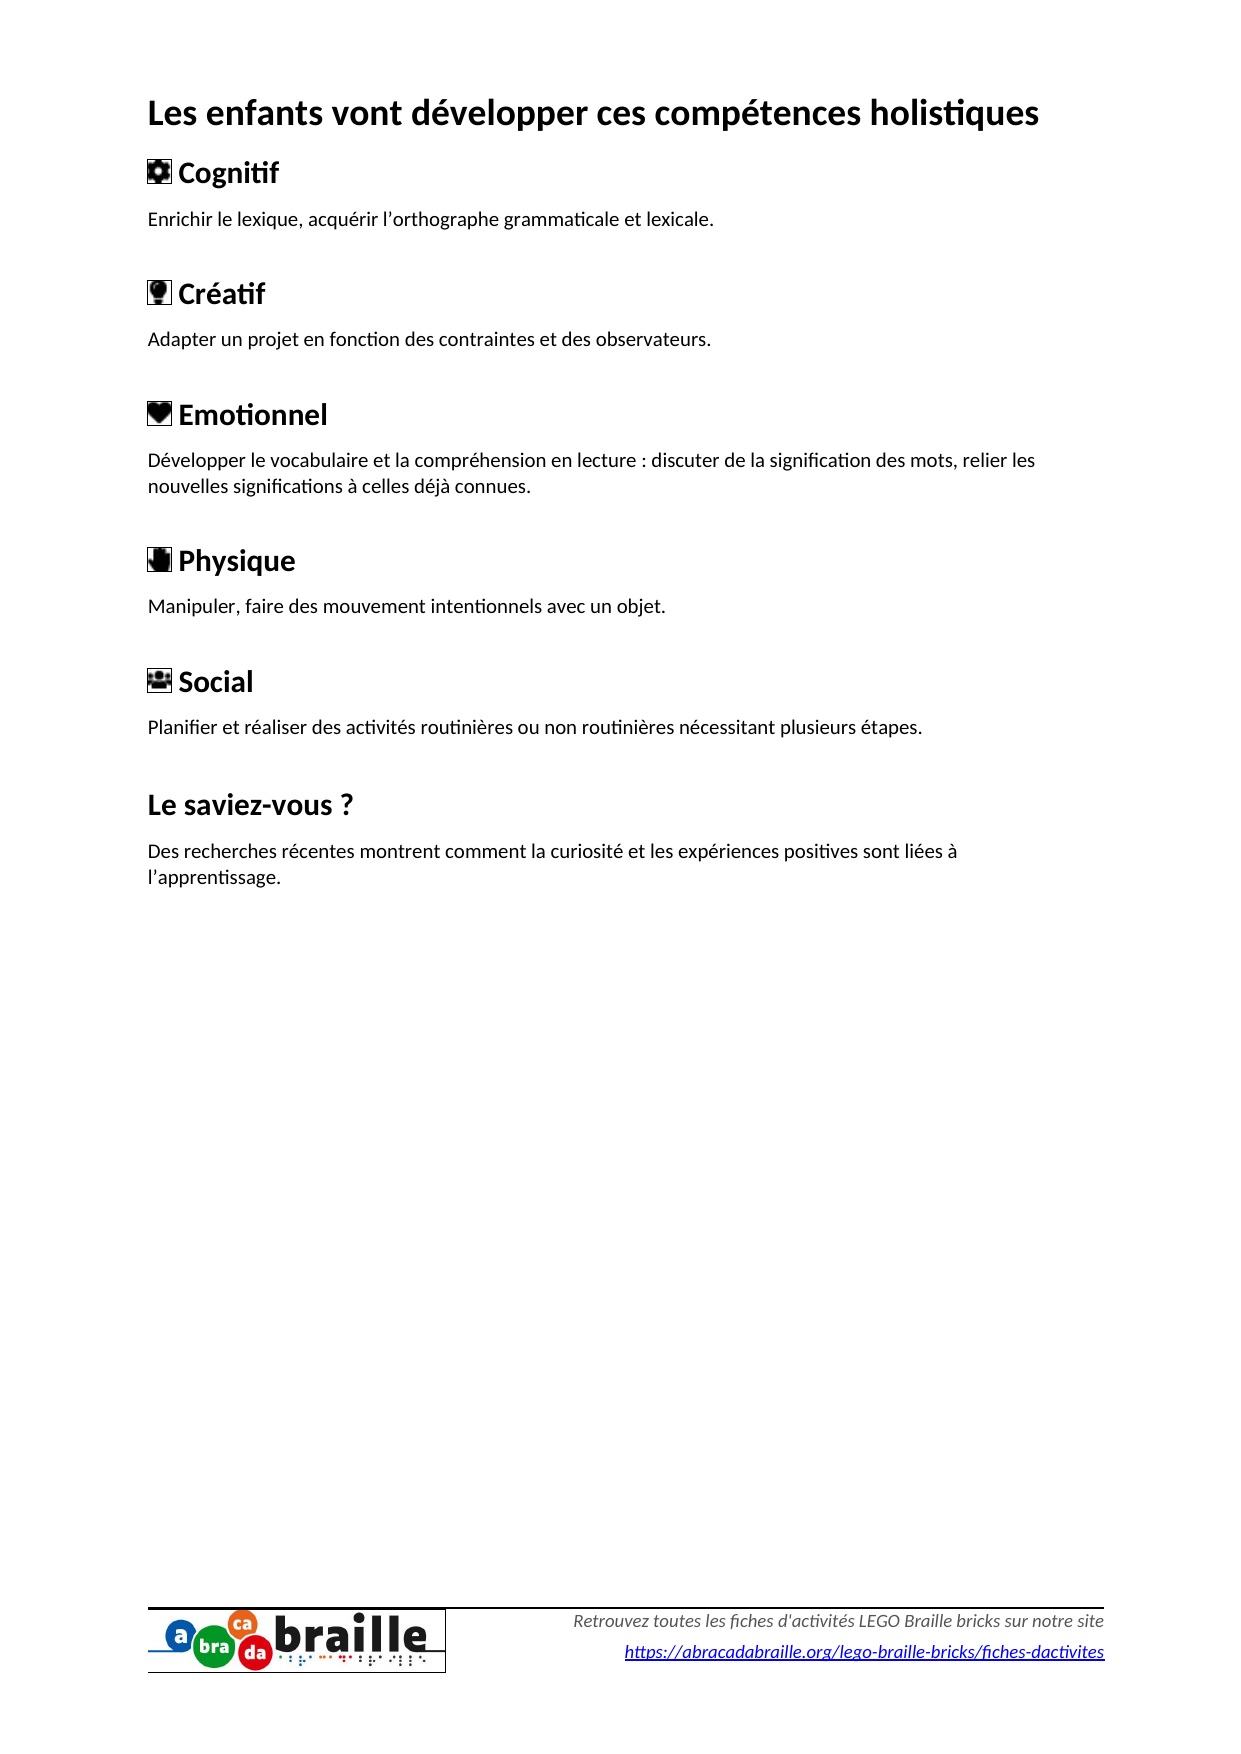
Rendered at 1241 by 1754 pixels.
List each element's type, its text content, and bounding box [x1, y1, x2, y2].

subtitle Social [148, 662, 1093, 700]
subtitle Cognitif [148, 153, 1093, 191]
picture [148, 1610, 445, 1672]
picture [148, 281, 171, 304]
text Manipuler, faire des mouvement intentionnels avec un objet. [148, 594, 1093, 619]
subtitle Physique [148, 541, 1093, 579]
text Des recherches récentes montrent comment la curiosité et les expériences positives sont liées à l’apprentissage. [148, 838, 1093, 889]
text Planifier et réaliser des activités routinières ou non routinières nécessitant plusieurs étapes. [148, 714, 1093, 740]
text Développer le vocabulaire et la compréhension en lecture : discuter de la signification des mots, relier les nouvelles significations à celles déjà connues. [148, 447, 1093, 498]
text Adapter un projet en fonction des contraintes et des observateurs. [148, 327, 1093, 352]
subtitle Créatif [148, 274, 1093, 312]
picture [148, 402, 171, 425]
subtitle Les enfants vont développer ces compétences holistiques [148, 88, 1093, 134]
subtitle Le saviez-vous ? [148, 785, 1093, 823]
picture [148, 548, 171, 571]
subtitle Emotionnel [148, 395, 1093, 433]
picture [148, 160, 171, 183]
text Enrichir le lexique, acquérir l’orthographe grammaticale et lexicale. [148, 206, 1093, 231]
picture [148, 669, 171, 692]
